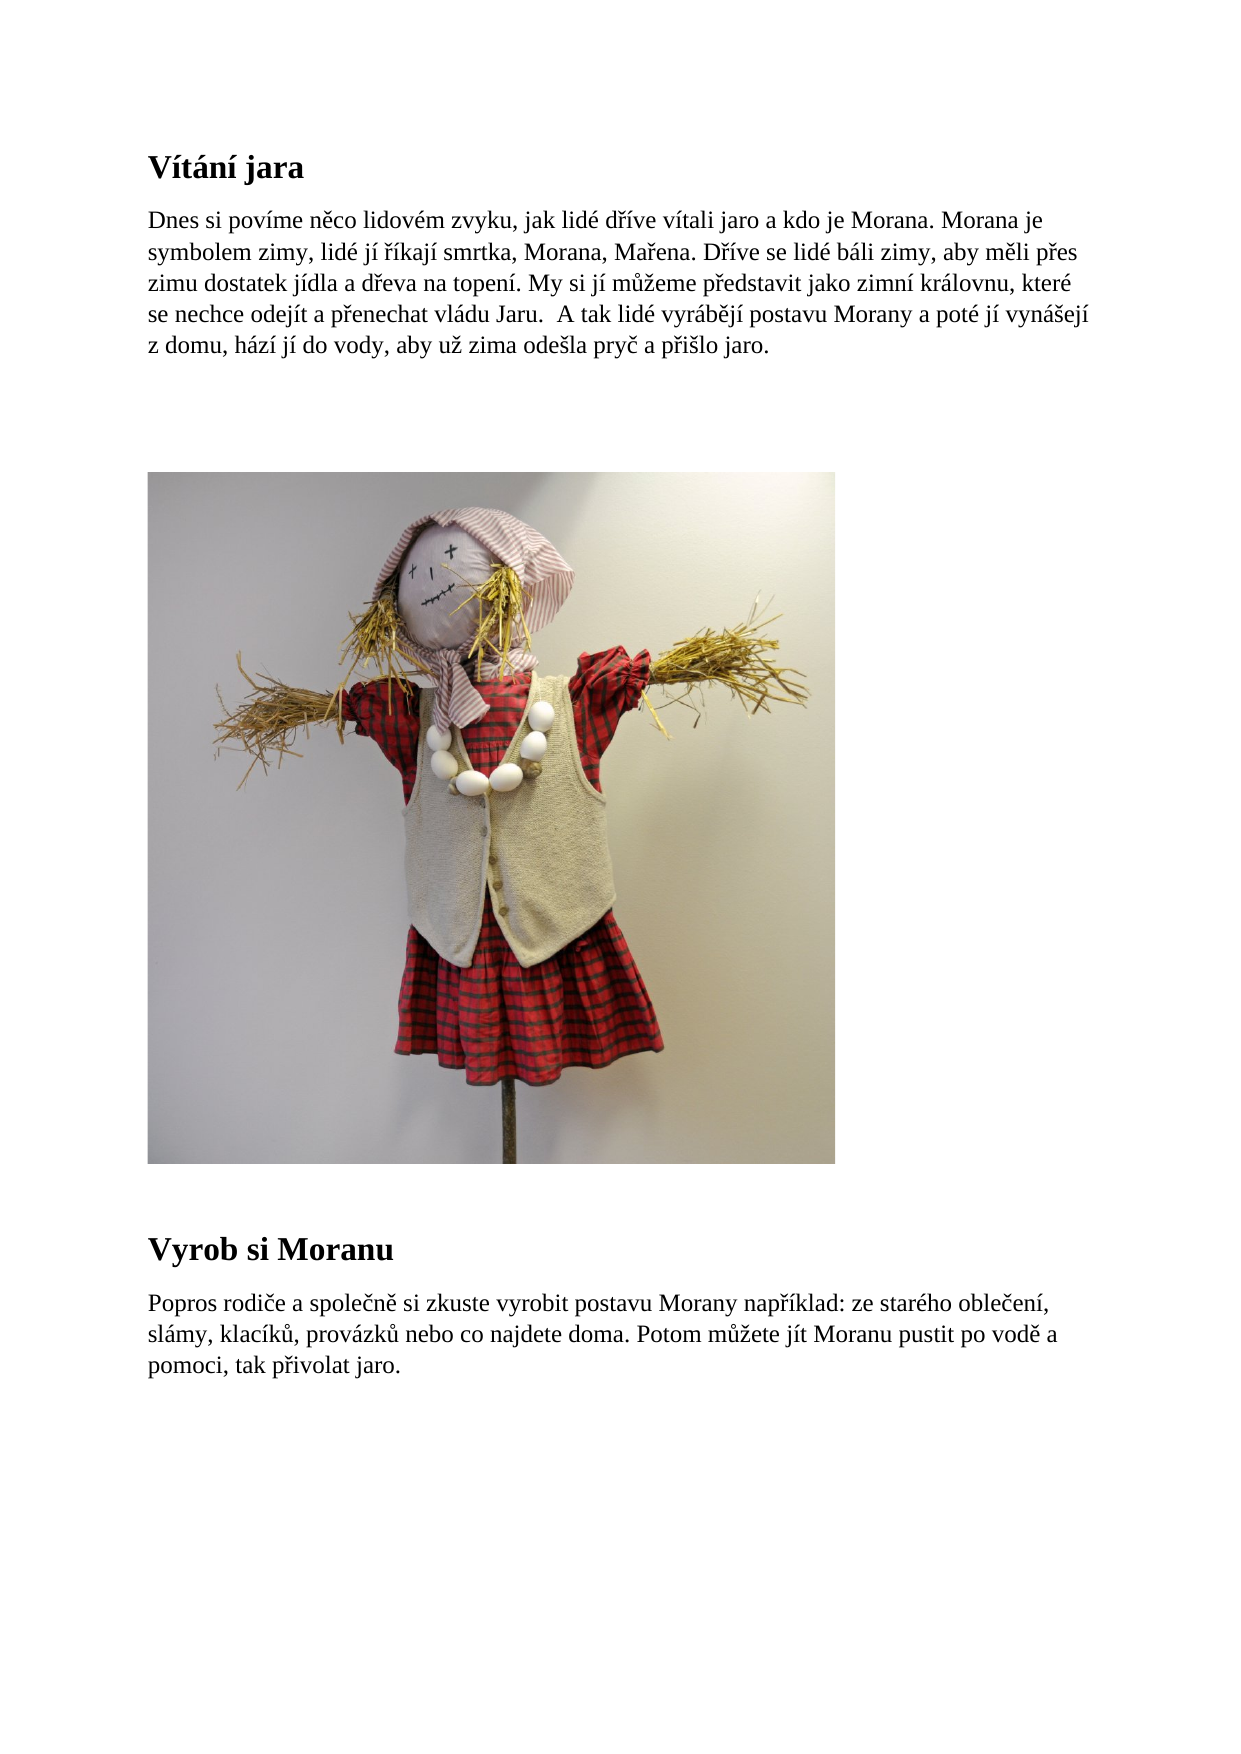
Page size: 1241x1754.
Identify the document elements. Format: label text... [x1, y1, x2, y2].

text Vyrob si Moranu [148, 1229, 1093, 1268]
text Popros rodiče a společně si zkuste vyrobit postavu Morany například: ze starého oblečení, slámy, klacíků, provázků nebo co najdete doma. Potom můžete jít Moranu pustit po vodě a pomoci, tak přivolat jaro. [148, 1288, 1093, 1378]
picture [147, 472, 835, 1164]
text Vítání jara [148, 148, 1093, 186]
text Dnes si povíme něco lidovém zvyku, jak lidé dříve vítali jaro a kdo je Morana. Morana je symbolem zimy, lidé jí říkají smrtka, Morana, Mařena. Dříve se lidé báli zimy, aby měli přes zimu dostatek jídla a dřeva na topení. My si jí můžeme představit jako zimní královnu, které se nechce odejít a přenechat vládu Jaru. A tak lidé vyrábějí postavu Morany a poté jí vynášejí z domu, hází jí do vody, aby už zima odešla pryč a přišlo jaro. [148, 206, 1093, 358]
